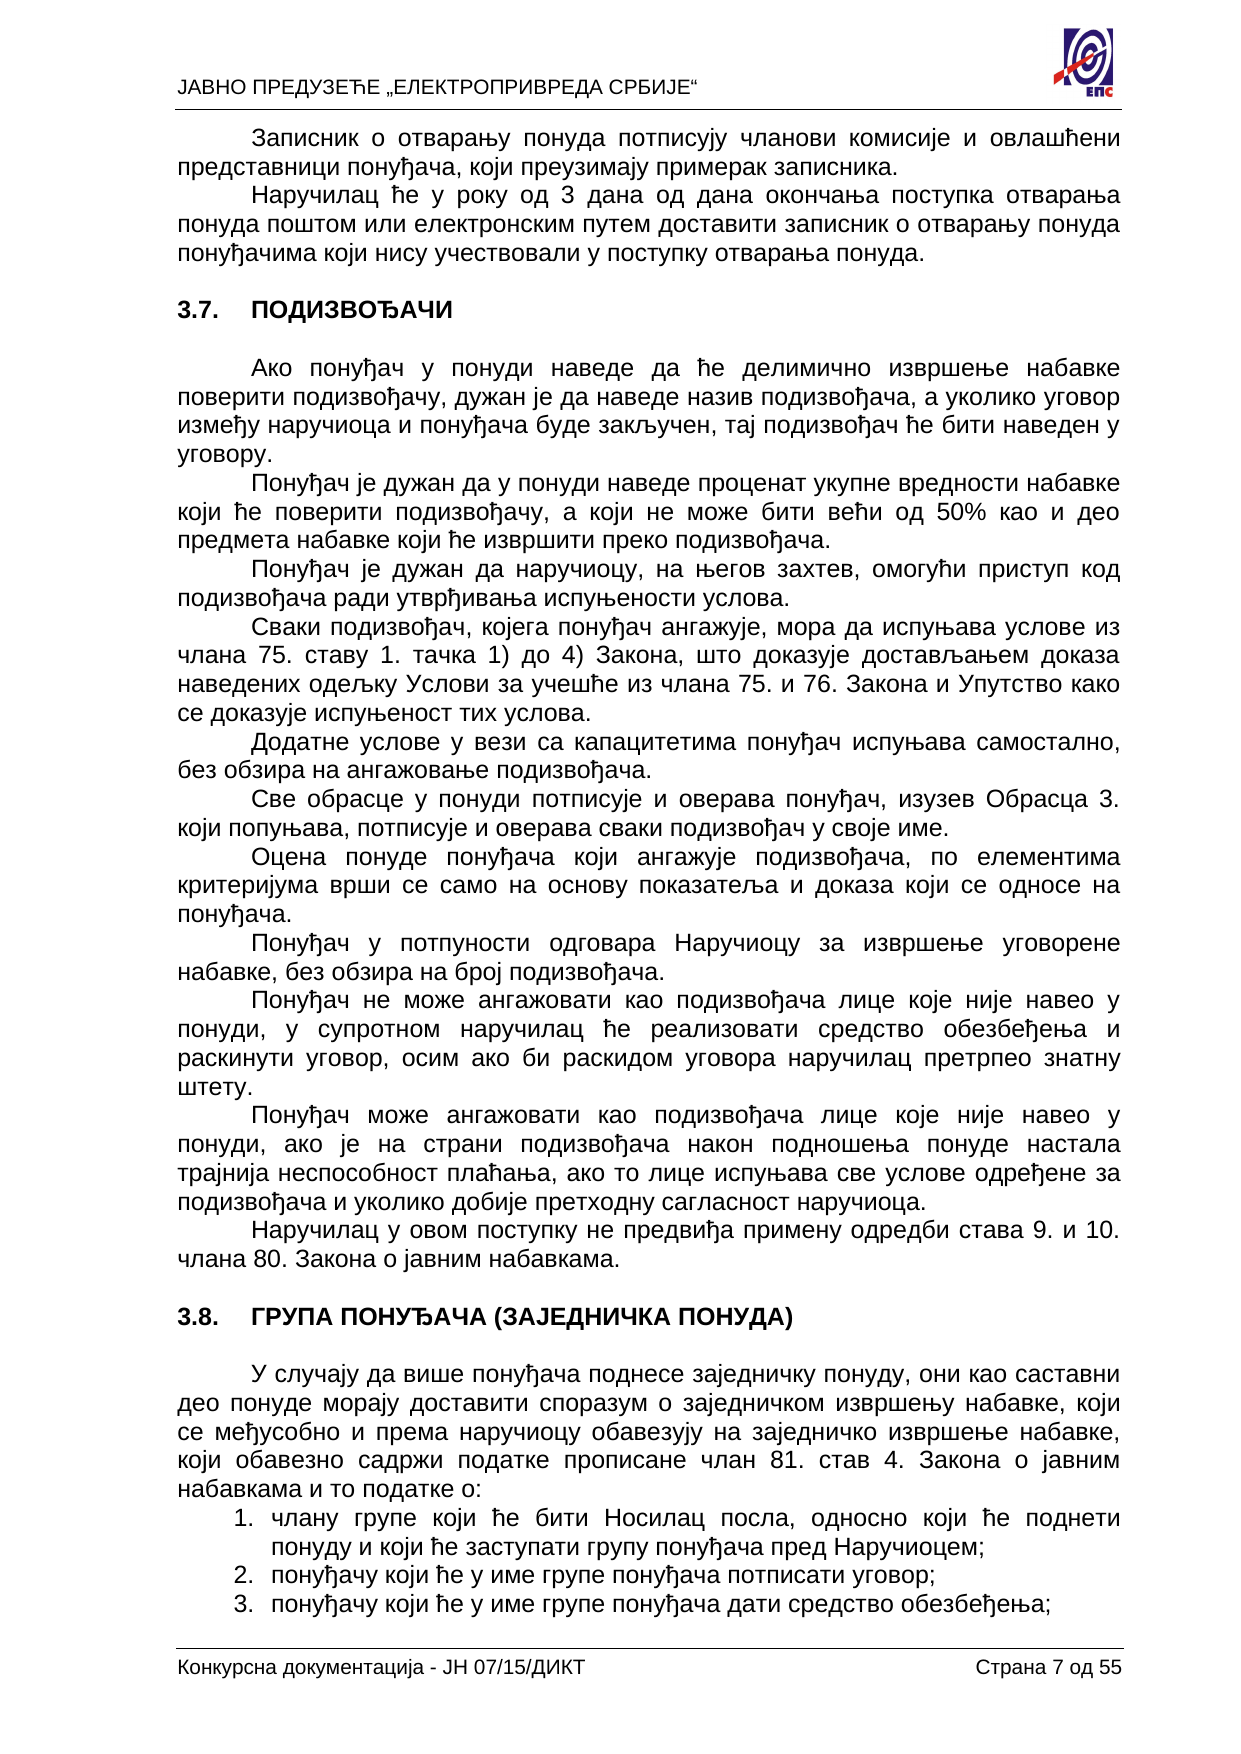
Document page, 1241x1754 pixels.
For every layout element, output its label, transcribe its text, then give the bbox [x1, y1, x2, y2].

text Додатне услове у вези са капацитетима понуђач испуњава самостално, без обзира на ангажовање подизвођача. [177, 727, 1122, 784]
text Понуђач је дужан да у понуди наведе проценат укупне вредности набавке који ће поверити подизвођачу, а који не може бити већи од 50% као и део предмета набавке који ће извршити преко подизвођача. [177, 468, 1122, 554]
list понуђачу који ће у име групе понуђача потписати уговор; [233, 1560, 1122, 1589]
text Наручилац ће у року од 3 дана од дана окончања поступка отварања понуда поштом или електронским путем доставити записник о отварању понуда понуђачима који нису учествовали у поступку отварања понуда. [177, 180, 1122, 267]
text Сваки подизвођач, којега понуђач ангажује, мора да испуњава услове из члана 75. ставу 1. тачка 1) до 4) Закона, што доказује достављањем доказа наведених одељку Услови за учешће из члана 75. и 76. Закона и Упутство како се доказује испуњеност тих услова. [177, 612, 1122, 727]
text Наручилац у овом поступку не предвиђа примену одредби става 9. и 10. члана 80. Закона о јавним набавкама. [177, 1215, 1122, 1273]
text Све обрасце у понуди потписује и оверава понуђач, изузев Обрасца 3. који попуњава, потписује и оверава сваки подизвођач у своје име. [177, 784, 1122, 842]
list понуђачу који ће у име групе понуђача дати средство обезбеђења; [233, 1589, 1122, 1618]
subtitle ГРУПА ПОНУЂАЧА (ЗАЈЕДНИЧКА ПОНУДА) [177, 1302, 1122, 1330]
text Оцена понуде понуђача који ангажује подизвођача, по елементима критеријума врши се само на основу показатеља и доказа који се односе на понуђача. [177, 842, 1122, 928]
text Понуђач је дужан да наручиоцу, на његов захтев, омогући приступ код подизвођача ради утврђивања испуњености услова. [177, 554, 1122, 612]
text Ако понуђач у понуди наведе да ће делимично извршење набавке поверити подизвођачу, дужан је да наведе назив подизвођача, а уколико уговор између наручиоца и понуђача буде закључен, тај подизвођач ће бити наведен у уговору. [177, 353, 1122, 468]
text Понуђач не може ангажовати као подизвођача лице које није навео у понуди, у супротном наручилац ће реализовати средство обезбеђења и раскинути уговор, осим ако би раскидом уговора наручилац претрпео знатну штету. [177, 985, 1122, 1100]
text Понуђач може ангажовати као подизвођача лице које није навео у понуди, ако је на страни подизвођача након подношења понуде настала трајнија неспособност плаћања, ако то лице испуњава све услове одређене за подизвођача и уколико добије претходну сагласност наручиоца. [177, 1100, 1122, 1215]
text Записник о отварању понуда потписују чланови комисије и овлашћени представници понуђача, који преузимају примерак записника. [177, 123, 1122, 180]
text Понуђач у потпуности одговара Наручиоцу за извршење уговорене набавке, без обзира на број подизвођача. [177, 928, 1122, 985]
picture [1046, 24, 1121, 104]
text У случају да више понуђача поднесе заједничку понуду, они као саставни део понуде морају доставити споразум о заједничком извршењу набавке, који се међусобно и према наручиоцу обавезују на заједничко извршење набавке, који обавезно садржи податке прописане члан 81. став 4. Закона о јавним набавкама и то податке о: [177, 1359, 1122, 1503]
subtitle ПОДИЗВОЂАЧИ [177, 295, 1122, 324]
list члану групе који ће бити Носилац посла, односно који ће поднети понуду и који ће заступати групу понуђача пред Наручиоцем; [233, 1503, 1122, 1560]
